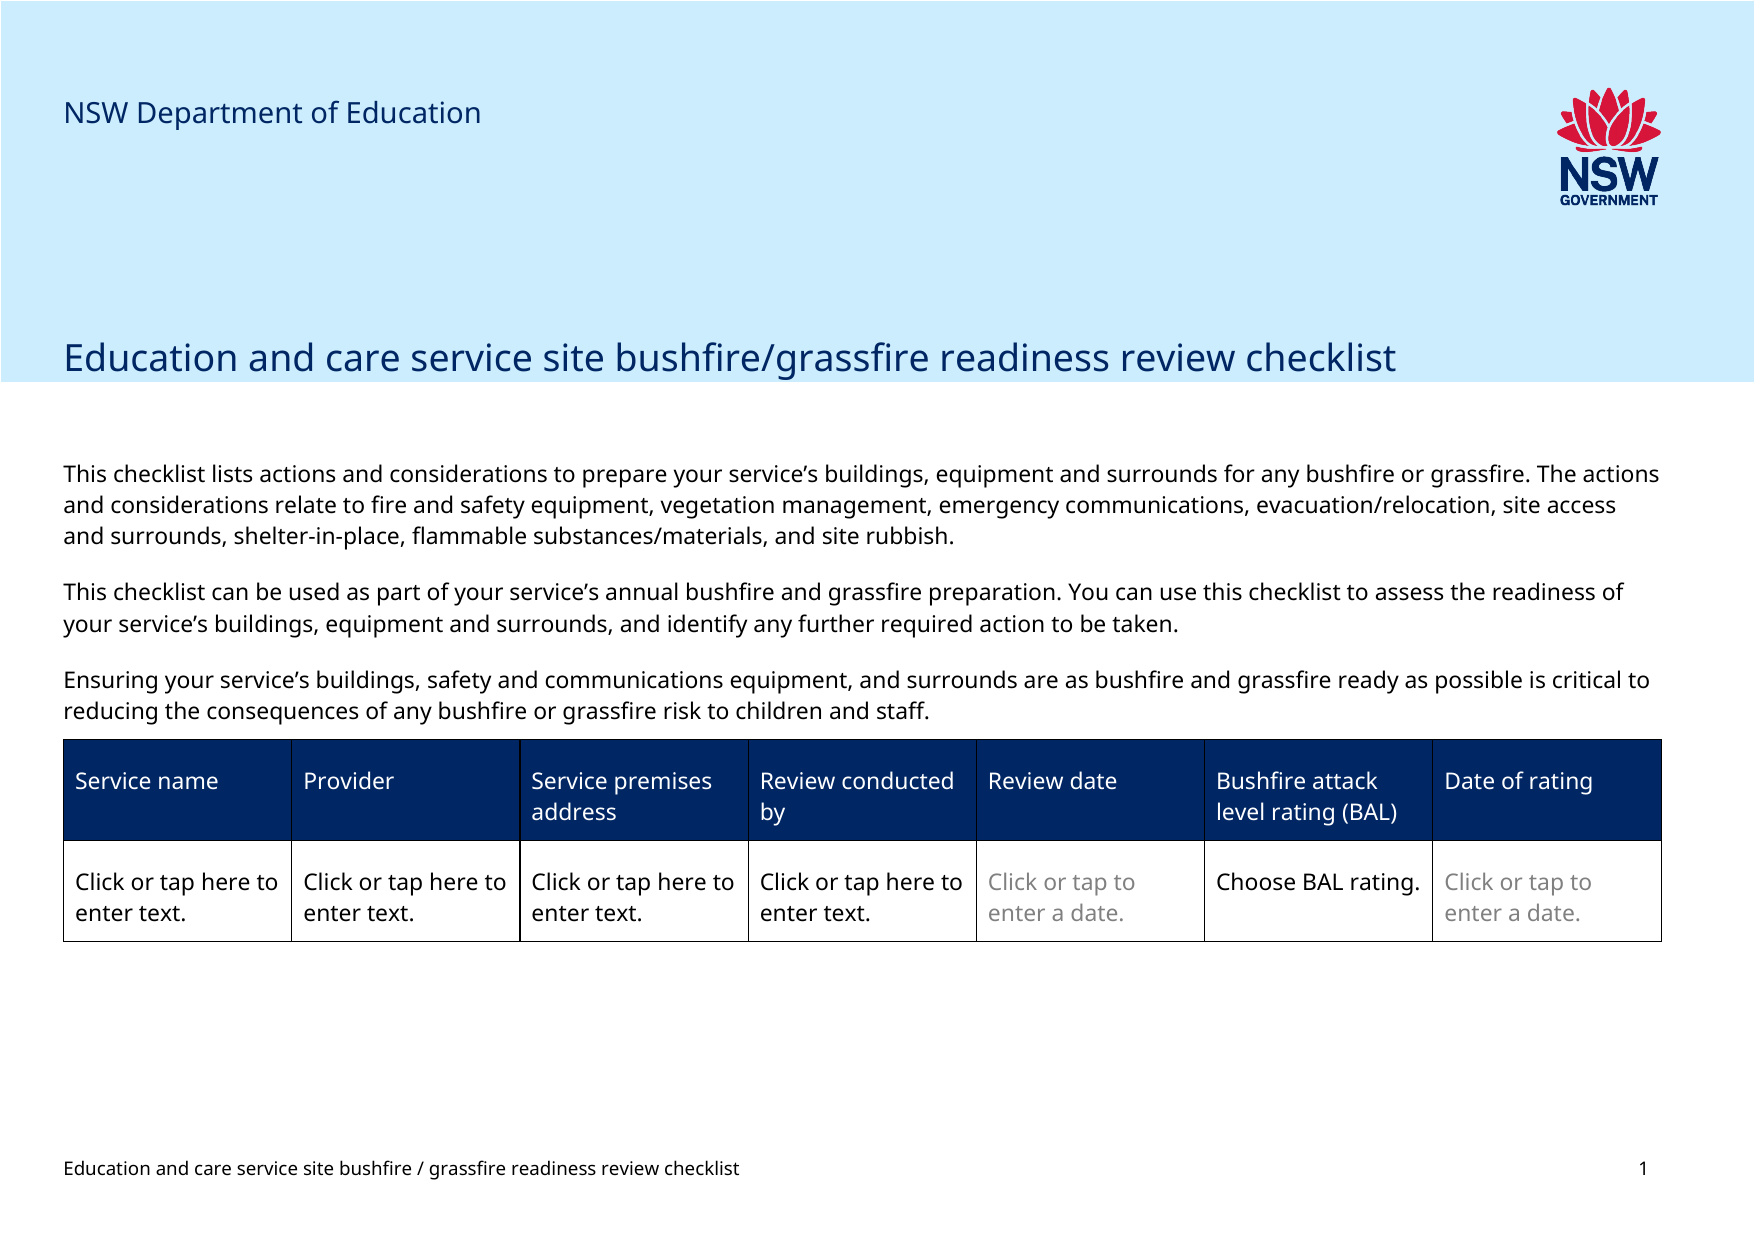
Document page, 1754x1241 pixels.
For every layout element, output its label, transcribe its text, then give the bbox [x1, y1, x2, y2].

table_header Bushfire attack level rating (BAL) [1205, 740, 1432, 840]
picture [1556, 132, 1662, 207]
table_header Service name [64, 740, 291, 840]
table_header Provider [292, 740, 519, 840]
text This checklist can be used as part of your service’s annual bushfire and grassfire preparation. You can use this checklist to assess the readiness of your service’s buildings, equipment and surrounds, and identify any further required action to be taken. [63, 576, 1662, 639]
table_header Service premises address [521, 740, 748, 840]
table_header Review date [977, 740, 1204, 840]
table_header Review conducted by [749, 740, 976, 840]
text NSW Department of Education [63, 92, 1662, 132]
text Ensuring your service’s buildings, safety and communications equipment, and surrounds are as bushfire and grassfire ready as possible is critical to reducing the consequences of any bushfire or grassfire risk to children and staff. [63, 664, 1662, 726]
text This checklist lists actions and considerations to prepare your service’s buildings, equipment and surrounds for any bushfire or grassfire. The actions and considerations relate to fire and safety equipment, vegetation management, emergency communications, evacuation/relocation, site access and surrounds, shelter-in-place, flammable substances/materials, and site rubbish. [63, 458, 1662, 551]
table_header Date of rating [1433, 740, 1661, 840]
text Education and care service site bushfire/grassfire readiness review checklist [63, 332, 1662, 383]
picture [1556, 87, 1662, 92]
